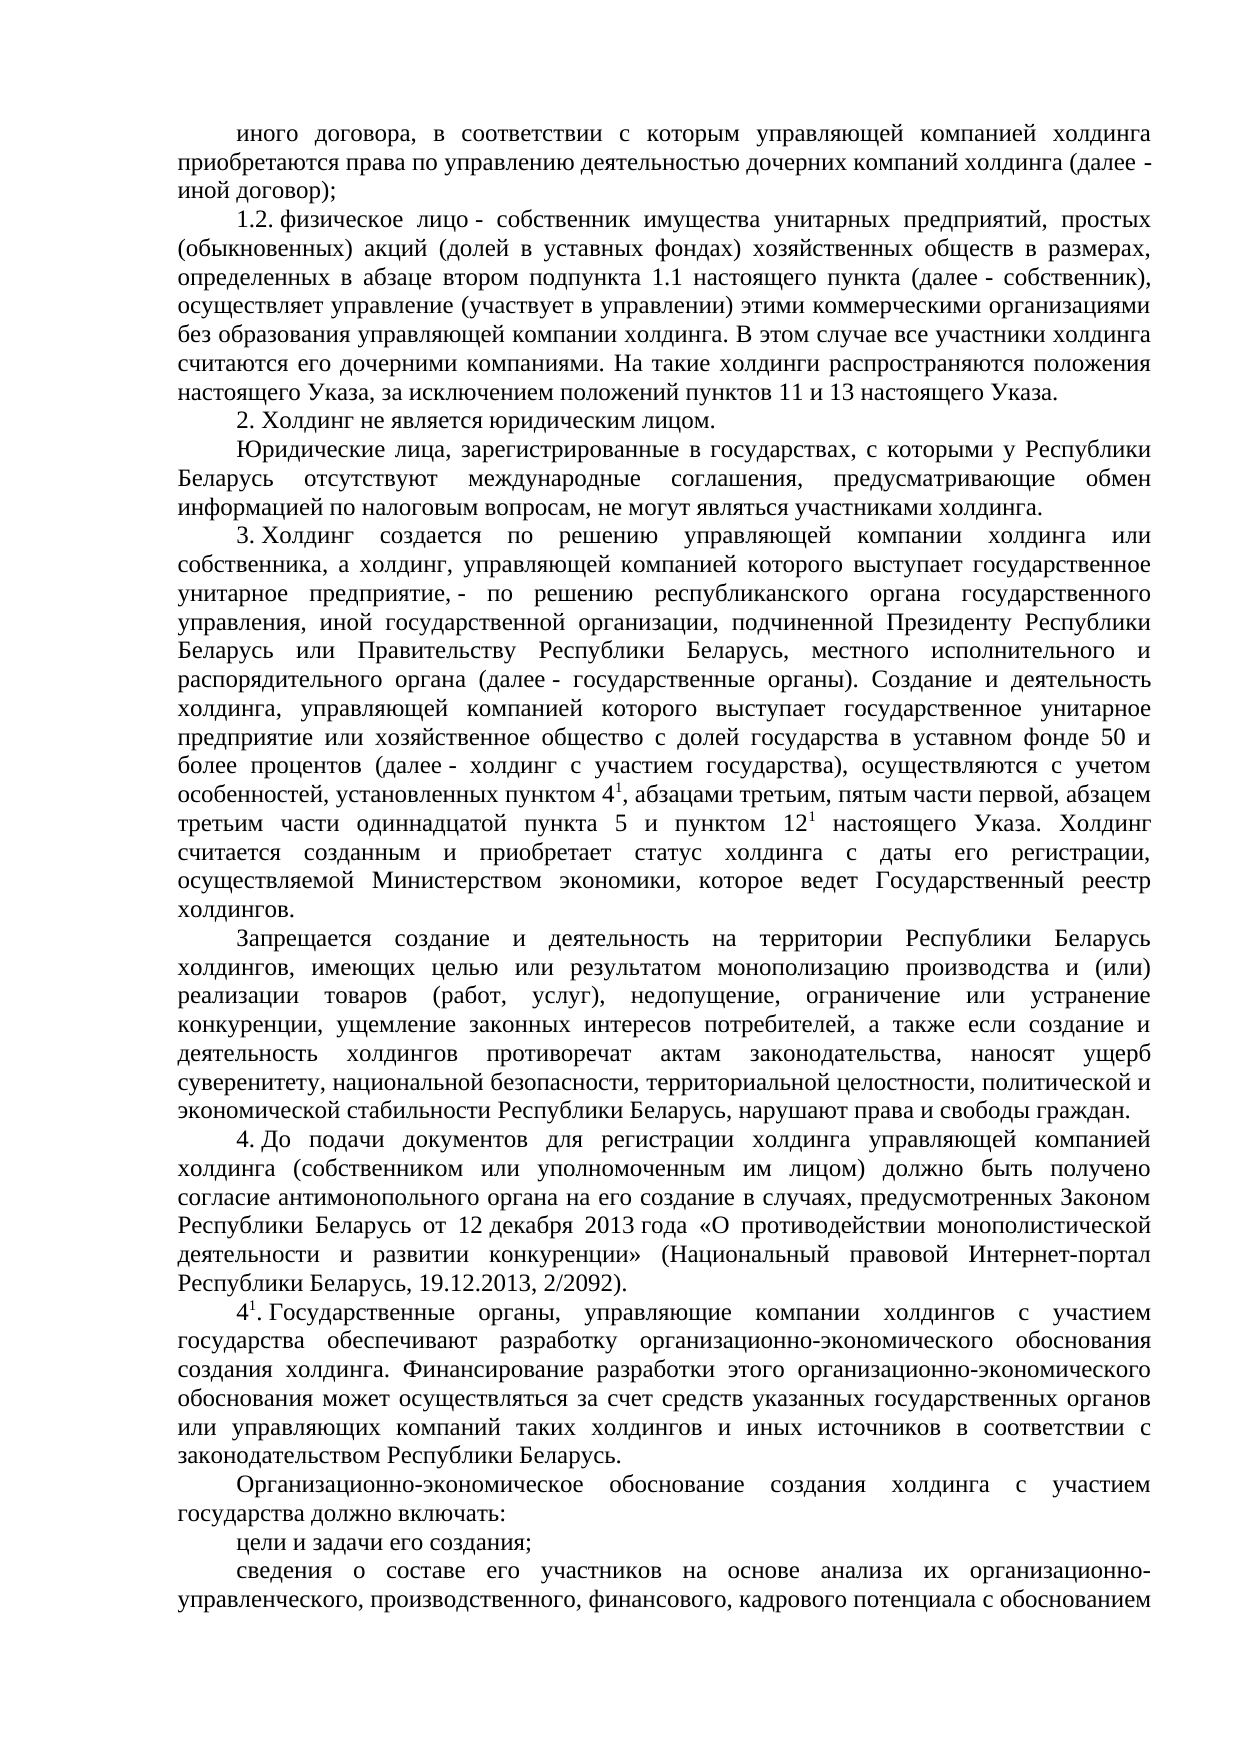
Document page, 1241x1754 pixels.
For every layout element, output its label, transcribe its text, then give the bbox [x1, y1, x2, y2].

text иного договора, в соответствии с которым управляющей компанией холдинга приобретаются права по управлению деятельностью дочерних компаний холдинга (далее - иной договор); [177, 118, 1152, 204]
text 1.2. физическое лицо - собственник имущества унитарных предприятий, простых (обыкновенных) акций (долей в уставных фондах) хозяйственных обществ в размерах, определенных в абзаце втором подпункта 1.1 настоящего пункта (далее - собственник), осуществляет управление (участвует в управлении) этими коммерческими организациями без образования управляющей компании холдинга. В этом случае все участники холдинга считаются его дочерними компаниями. На такие холдинги распространяются положения настоящего Указа, за исключением положений пунктов 11 и 13 настоящего Указа. [177, 204, 1152, 406]
text Юридические лица, зарегистрированные в государствах, с которыми у Республики Беларусь отсутствуют международные соглашения, предусматривающие обмен информацией по налоговым вопросам, не могут являться участниками холдинга. [177, 434, 1152, 521]
text 3. Холдинг создается по решению управляющей компании холдинга или собственника, а холдинг, управляющей компанией которого выступает государственное унитарное предприятие, - по решению республиканского органа государственного управления, иной государственной организации, подчиненной Президенту Республики Беларусь или Правительству Республики Беларусь, местного исполнительного и распорядительного органа (далее - государственные органы). Создание и деятельность холдинга, управляющей компанией которого выступает государственное унитарное предприятие или хозяйственное общество с долей государства в уставном фонде 50 и более процентов (далее - холдинг с участием государства), осуществляются с учетом особенностей, установленных пунктом 41, абзацами третьим, пятым части первой, абзацем третьим части одиннадцатой пункта 5 и пунктом 121 настоящего Указа. Холдинг считается созданным и приобретает статус холдинга с даты его регистрации, осуществляемой Министерством экономики, которое ведет Государственный реестр холдингов. [177, 521, 1152, 923]
text 41. Государственные органы, управляющие компании холдингов с участием государства обеспечивают разработку организационно-экономического обоснования создания холдинга. Финансирование разработки этого организационно-экономического обоснования может осуществляться за счет средств указанных государственных органов или управляющих компаний таких холдингов и иных источников в соответствии с законодательством Республики Беларусь. [177, 1297, 1152, 1469]
text Организационно-экономическое обоснование создания холдинга с участием государства должно включать: [177, 1469, 1152, 1527]
text Запрещается создание и деятельность на территории Республики Беларусь холдингов, имеющих целью или результатом монополизацию производства и (или) реализации товаров (работ, услуг), недопущение, ограничение или устранение конкуренции, ущемление законных интересов потребителей, а также если создание и деятельность холдингов противоречат актам законодательства, наносят ущерб суверенитету, национальной безопасности, территориальной целостности, политической и экономической стабильности Республики Беларусь, нарушают права и свободы граждан. [177, 923, 1152, 1124]
text 4. До подачи документов для регистрации холдинга управляющей компанией холдинга (собственником или уполномоченным им лицом) должно быть получено согласие антимонопольного органа на его создание в случаях, предусмотренных Законом Республики Беларусь от 12 декабря 2013 года «О противодействии монополистической деятельности и развитии конкуренции» (Национальный правовой Интернет-портал Республики Беларусь, 19.12.2013, 2/2092). [177, 1124, 1152, 1297]
text цели и задачи его создания; [177, 1527, 1152, 1556]
text 2. Холдинг не является юридическим лицом. [177, 406, 1152, 434]
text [177, 1556, 1152, 1613]
